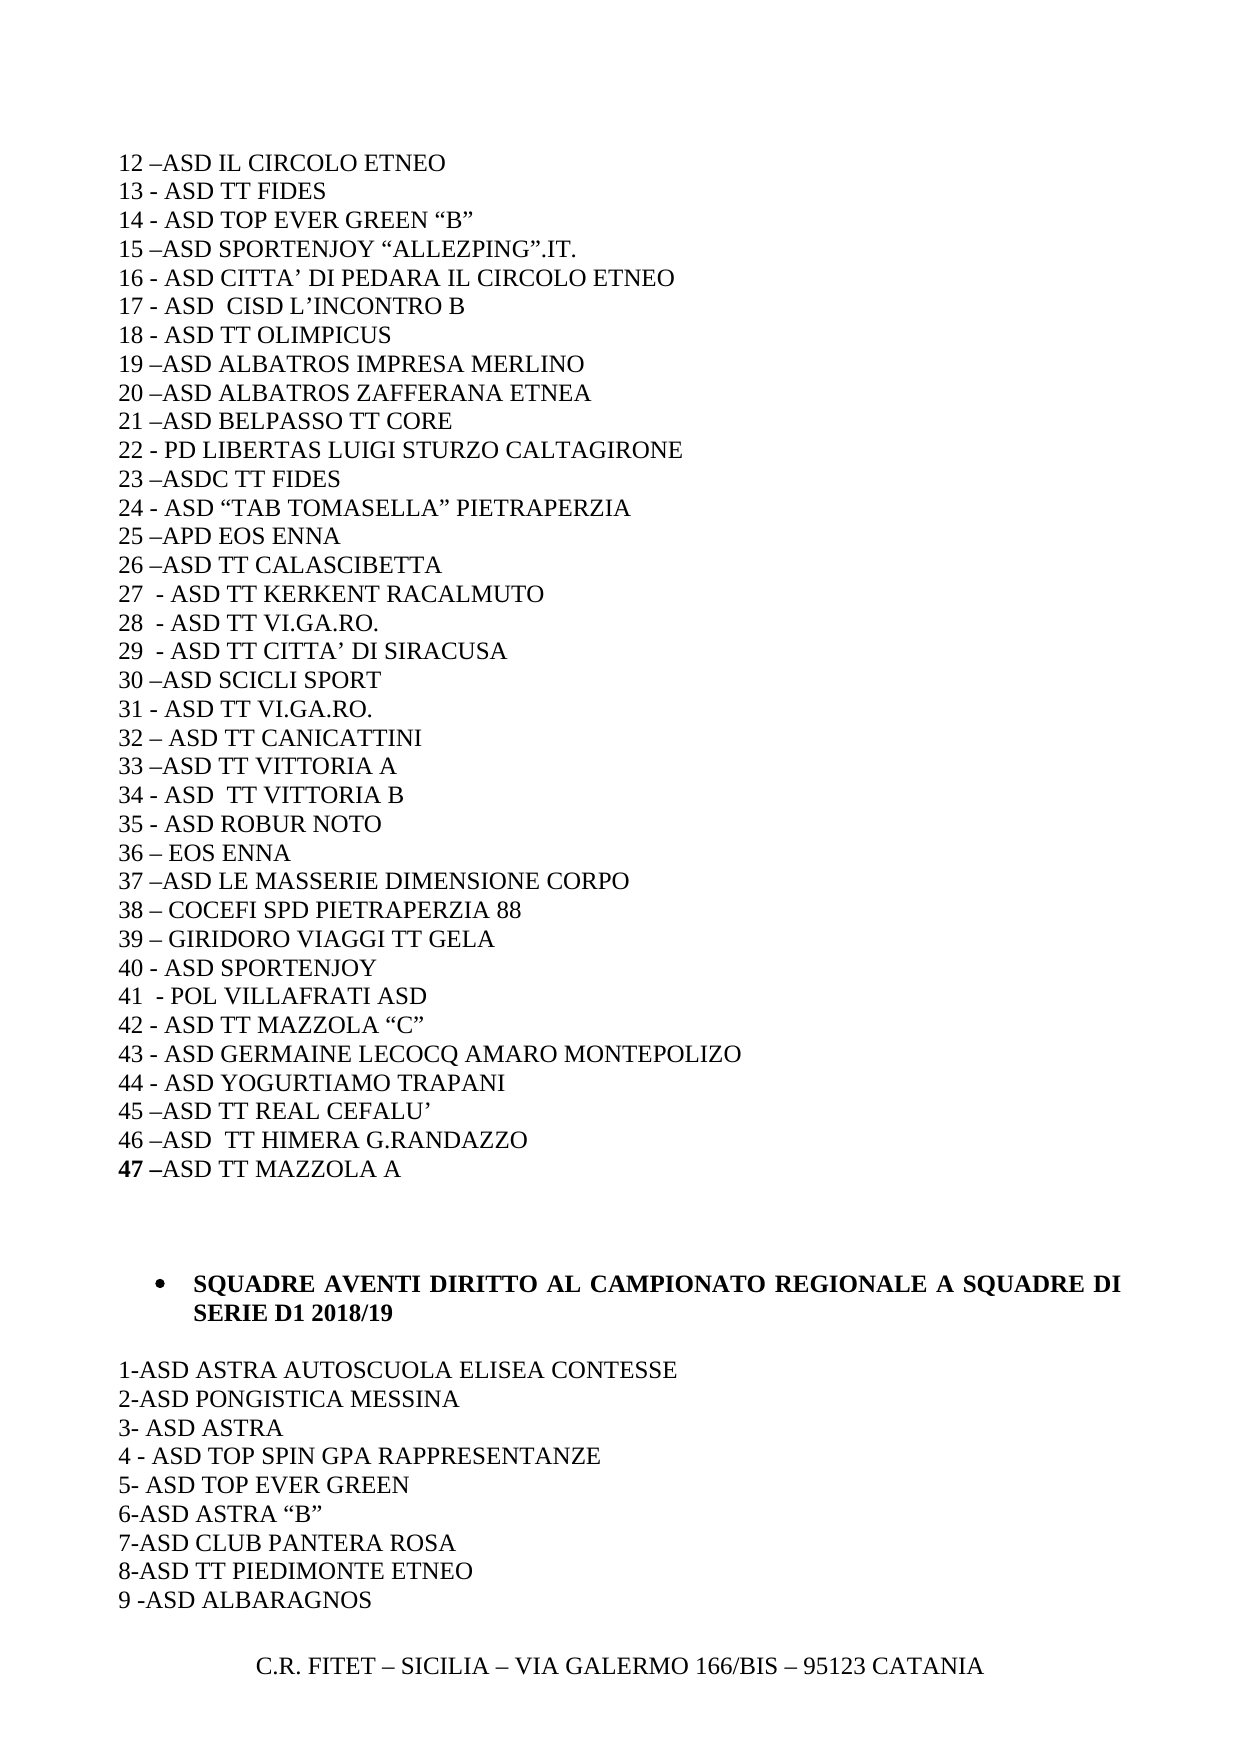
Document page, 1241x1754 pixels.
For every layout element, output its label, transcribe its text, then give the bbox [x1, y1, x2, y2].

text 45 –ASD TT REAL CEFALU’ [118, 1096, 1122, 1125]
text 42 - ASD TT MAZZOLA “C” [118, 1010, 1122, 1039]
text 39 – GIRIDORO VIAGGI TT GELA [118, 924, 1122, 953]
text 17 - ASD CISD L’INCONTRO B [118, 291, 1122, 320]
text 25 –APD EOS ENNA [118, 521, 1122, 550]
text 38 – COCEFI SPD PIETRAPERZIA 88 [118, 895, 1122, 924]
text 40 - ASD SPORTENJOY [118, 953, 1122, 981]
text 20 –ASD ALBATROS ZAFFERANA ETNEA [118, 378, 1122, 406]
text 36 – EOS ENNA [118, 838, 1122, 866]
text 27 - ASD TT KERKENT RACALMUTO [118, 579, 1122, 608]
text 32 – ASD TT CANICATTINI [118, 723, 1122, 751]
text 16 - ASD CITTA’ DI PEDARA IL CIRCOLO ETNEO [118, 263, 1122, 291]
text 9 -ASD ALBARAGNOS [118, 1585, 1122, 1614]
text 5- ASD TOP EVER GREEN [118, 1470, 1122, 1499]
text 37 –ASD LE MASSERIE DIMENSIONE CORPO [118, 866, 1122, 895]
text 35 - ASD ROBUR NOTO [118, 809, 1122, 838]
text 34 - ASD TT VITTORIA B [118, 780, 1122, 809]
text 14 - ASD TOP EVER GREEN “B” [118, 205, 1122, 234]
text 28 - ASD TT VI.GA.RO. [118, 608, 1122, 636]
text 4 - ASD TOP SPIN GPA RAPPRESENTANZE [118, 1441, 1122, 1470]
text 13 - ASD TT FIDES [118, 176, 1122, 205]
text 6-ASD ASTRA “B” [118, 1499, 1122, 1528]
text 21 –ASD BELPASSO TT CORE [118, 406, 1122, 435]
text 7-ASD CLUB PANTERA ROSA [118, 1528, 1122, 1556]
text 2-ASD PONGISTICA MESSINA [118, 1384, 1122, 1413]
text 1-ASD ASTRA AUTOSCUOLA ELISEA CONTESSE [118, 1355, 1122, 1384]
text 18 - ASD TT OLIMPICUS [118, 320, 1122, 349]
text 22 - PD LIBERTAS LUIGI STURZO CALTAGIRONE [118, 435, 1122, 464]
text 12 –ASD IL CIRCOLO ETNEO [118, 148, 1122, 176]
text 8-ASD TT PIEDIMONTE ETNEO [118, 1556, 1122, 1585]
text 44 - ASD YOGURTIAMO TRAPANI [118, 1068, 1122, 1096]
text 26 –ASD TT CALASCIBETTA [118, 550, 1122, 579]
text 43 - ASD GERMAINE LECOCQ AMARO MONTEPOLIZO [118, 1039, 1122, 1068]
text 31 - ASD TT VI.GA.RO. [118, 694, 1122, 723]
text 3- ASD ASTRA [118, 1413, 1122, 1441]
text 46 –ASD TT HIMERA G.RANDAZZO [118, 1125, 1122, 1154]
text 23 –ASDC TT FIDES [118, 464, 1122, 493]
text 15 –ASD SPORTENJOY “ALLEZPING”.IT. [118, 234, 1122, 263]
text 33 –ASD TT VITTORIA A [118, 751, 1122, 780]
text 41 - POL VILLAFRATI ASD [118, 981, 1122, 1010]
list SQUADRE AVENTI DIRITTO AL CAMPIONATO REGIONALE A SQUADRE DI SERIE D1 2018/19 [156, 1269, 1122, 1326]
text 24 - ASD “TAB TOMASELLA” PIETRAPERZIA [118, 493, 1122, 521]
text 30 –ASD SCICLI SPORT [118, 665, 1122, 694]
text 47 –ASD TT MAZZOLA A [118, 1154, 1122, 1183]
text 29 - ASD TT CITTA’ DI SIRACUSA [118, 636, 1122, 665]
text 19 –ASD ALBATROS IMPRESA MERLINO [118, 349, 1122, 378]
